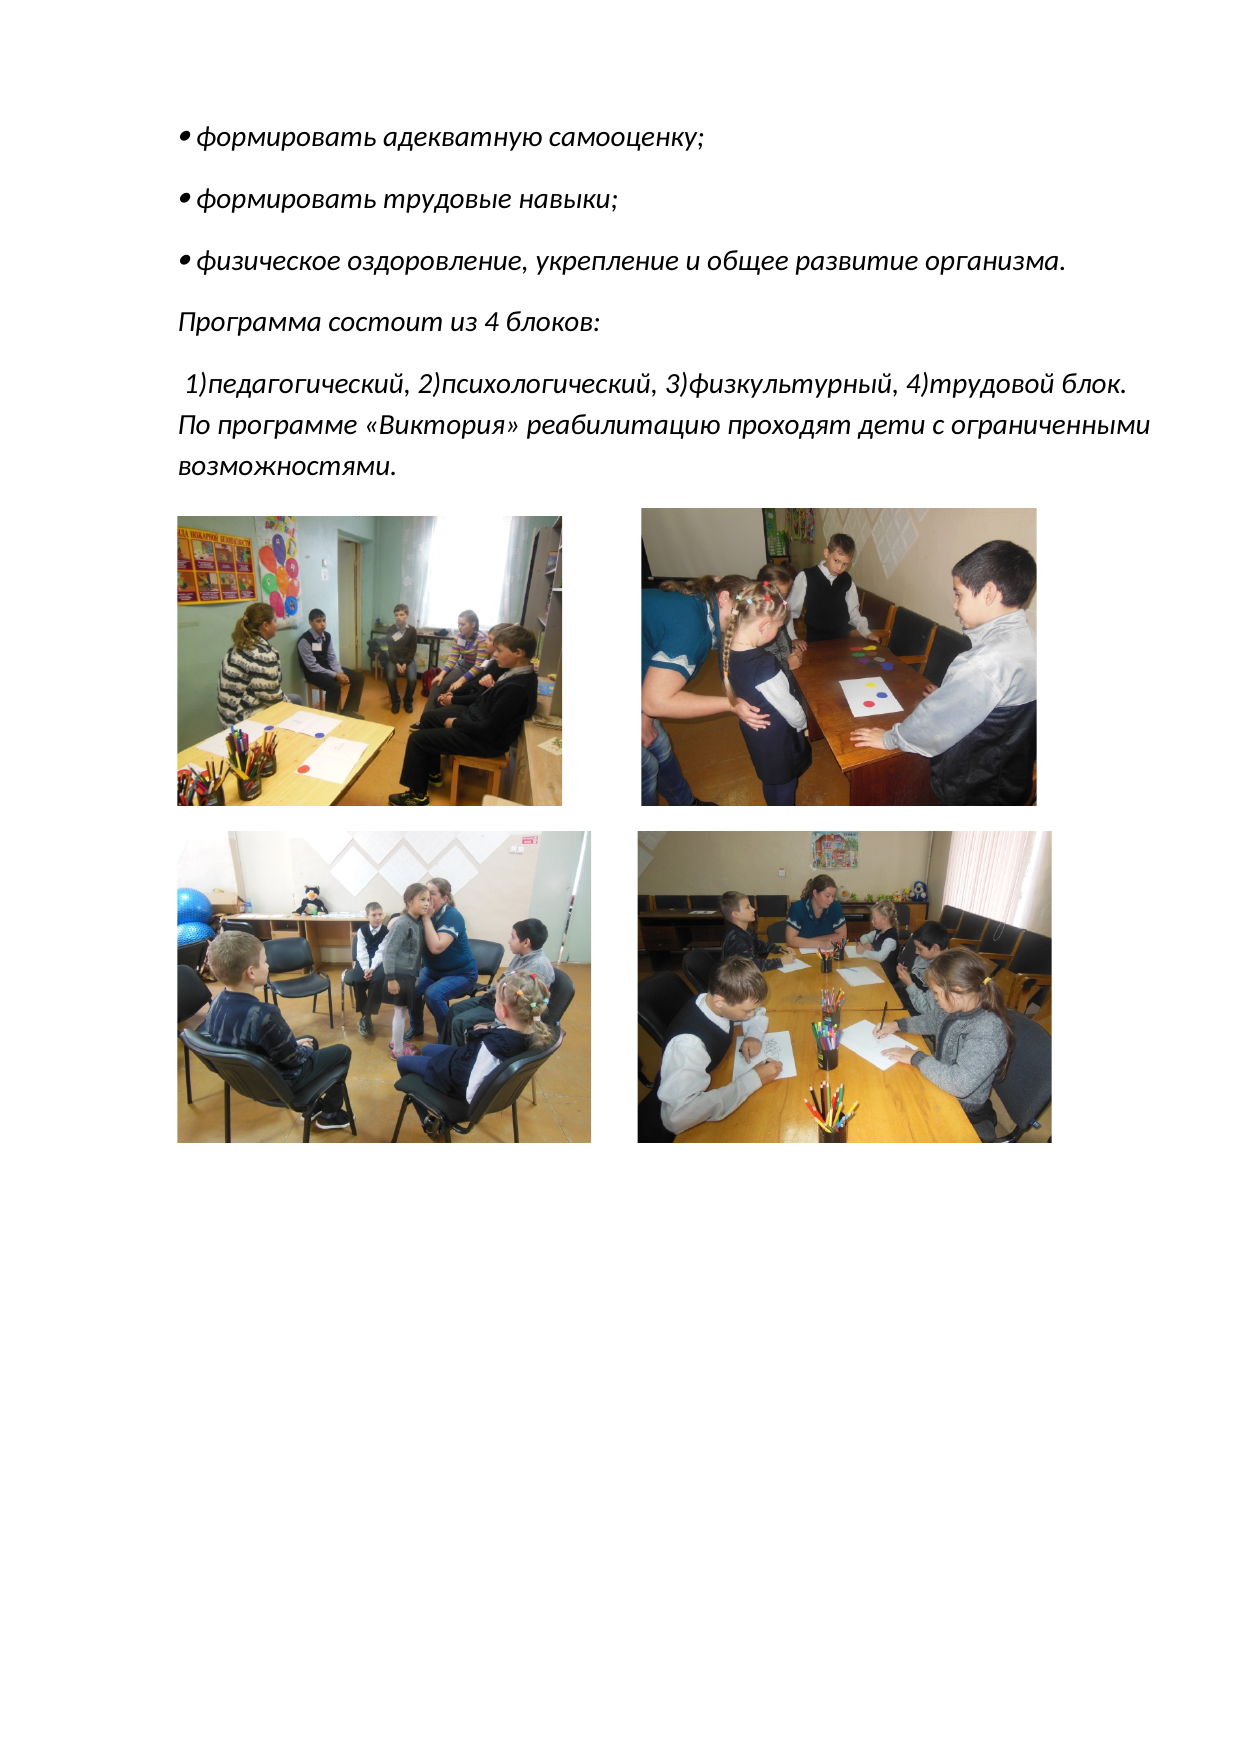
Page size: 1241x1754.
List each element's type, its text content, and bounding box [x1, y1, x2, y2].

text физическое оздоровление, укрепление и общее развитие организма. [177, 242, 1152, 277]
text формировать адекватную самооценку; [177, 118, 1152, 154]
picture [641, 508, 1037, 806]
text Программа состоит из 4 блоков: [177, 303, 1152, 339]
text 1)педагогический, 2)психологический, 3)физкультурный, 4)трудовой блок. По программе «Виктория» реабилитацию проходят дети с ограниченными возможностями. [177, 365, 1152, 483]
picture [177, 831, 592, 1143]
picture [637, 831, 1052, 1143]
text формировать трудовые навыки; [177, 180, 1152, 216]
picture [177, 516, 563, 806]
